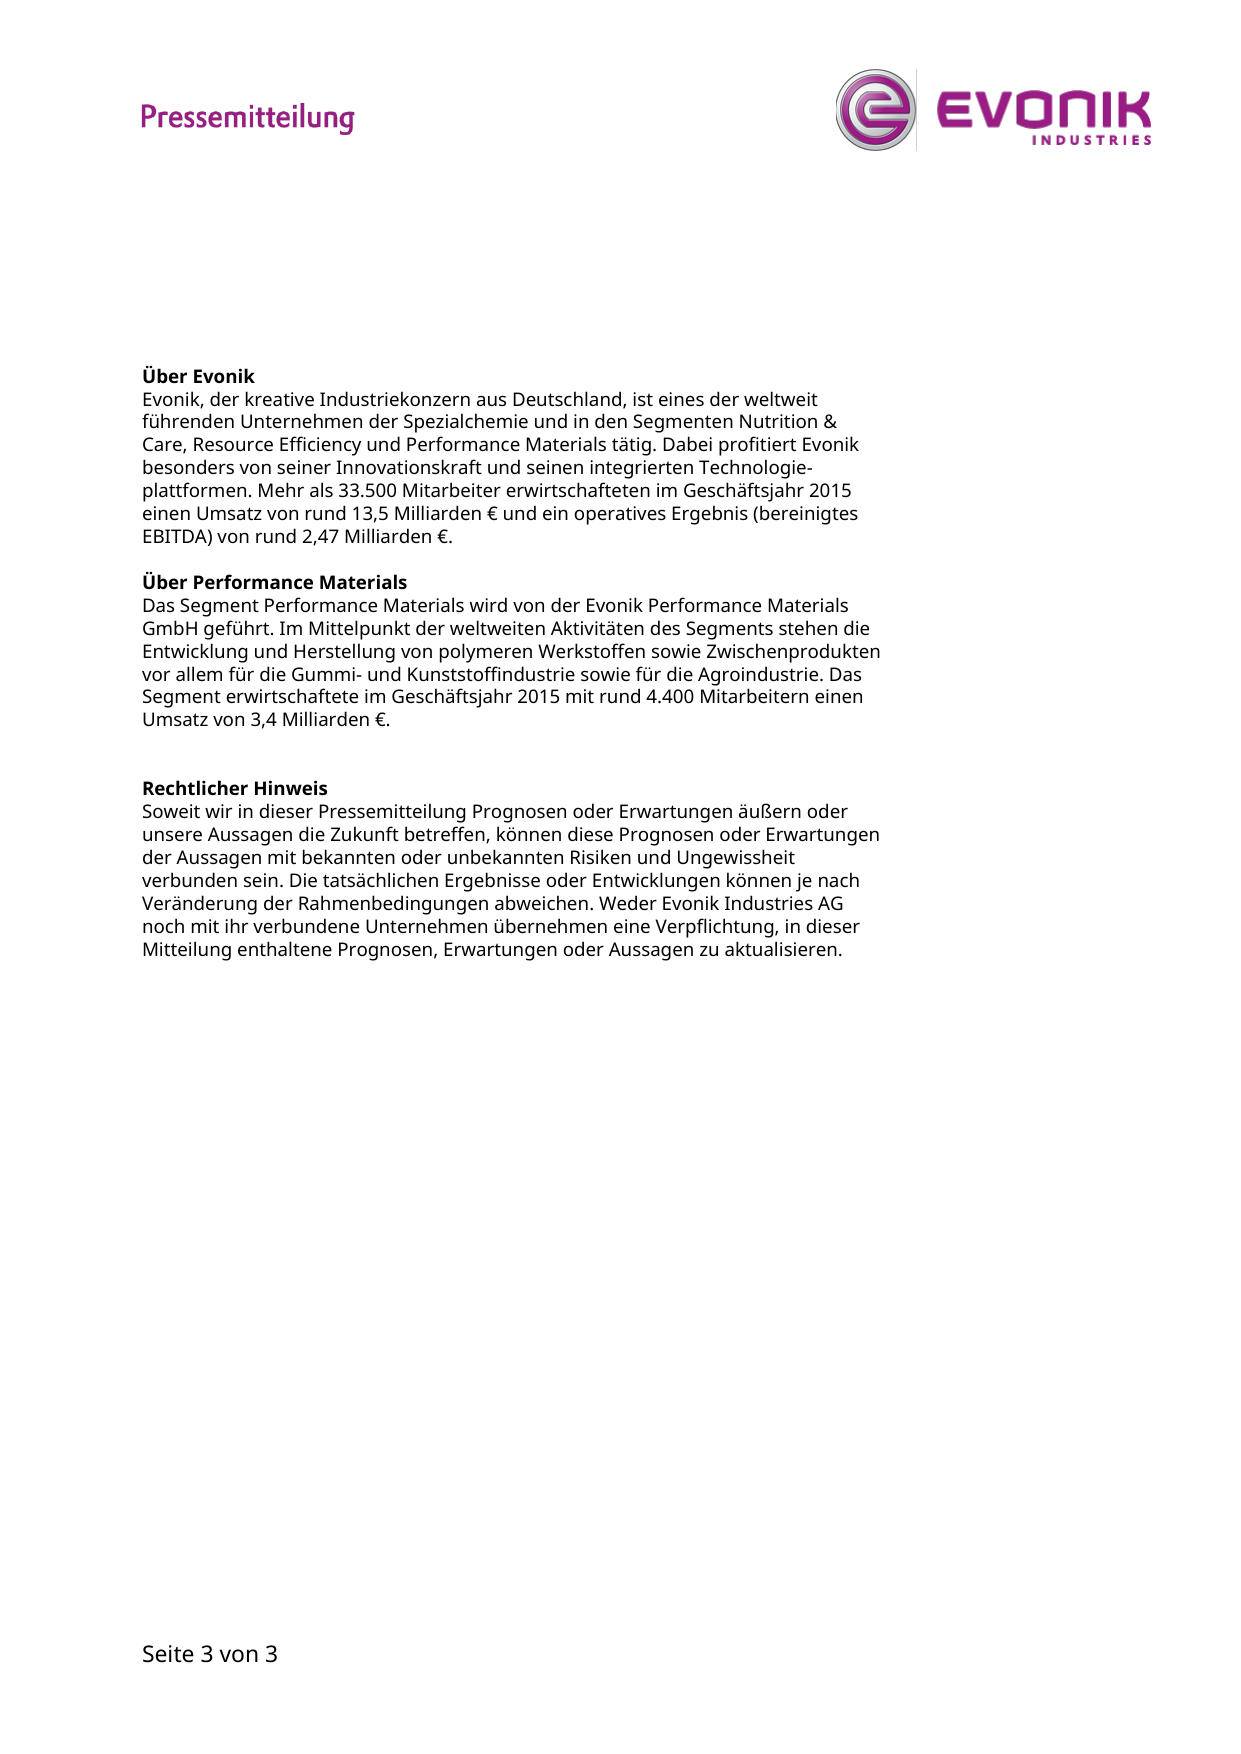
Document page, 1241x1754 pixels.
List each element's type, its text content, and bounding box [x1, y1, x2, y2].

text Rechtlicher Hinweis [142, 777, 886, 800]
picture [141, 103, 355, 135]
text Soweit wir in dieser Pressemitteilung Prognosen oder Erwartungen äußern oder unsere Aussagen die Zukunft betreffen, können diese Prognosen oder Erwartungen der Aussagen mit bekannten oder unbekannten Risiken und Ungewissheit verbunden sein. Die tatsächlichen Ergebnisse oder Entwicklungen können je nach Veränderung der Rahmenbedingungen abweichen. Weder Evonik Industries AG noch mit ihr verbundene Unternehmen übernehmen eine Verpflichtung, in dieser Mitteilung enthaltene Prognosen, Erwartungen oder Aussagen zu aktualisieren. [142, 800, 886, 961]
text Über Evonik [142, 365, 886, 388]
picture [836, 69, 1152, 151]
text Über Performance Materials [142, 571, 886, 594]
text Das Segment Performance Materials wird von der Evonik Performance Materials GmbH geführt. Im Mittelpunkt der weltweiten Aktivitäten des Segments stehen die Entwicklung und Herstellung von polymeren Werkstoffen sowie Zwischenprodukten vor allem für die Gummi- und Kunststoffindustrie sowie für die Agroindustrie. Das Segment erwirtschaftete im Geschäftsjahr 2015 mit rund 4.400 Mitarbeitern einen Umsatz von 3,4 Milliarden €. [142, 594, 886, 731]
text Evonik, der kreative Industriekonzern aus Deutschland, ist eines der weltweit führenden Unternehmen der Spezialchemie und in den Segmenten Nutrition & Care, Resource Efficiency und Performance Materials tätig. Dabei profitiert Evonik besonders von seiner Innovationskraft und seinen integrierten Technologie-plattformen. Mehr als 33.500 Mitarbeiter erwirtschafteten im Geschäftsjahr 2015 einen Umsatz von rund 13,5 Milliarden € und ein operatives Ergebnis (bereinigtes EBITDA) von rund 2,47 Milliarden €. [142, 388, 886, 548]
